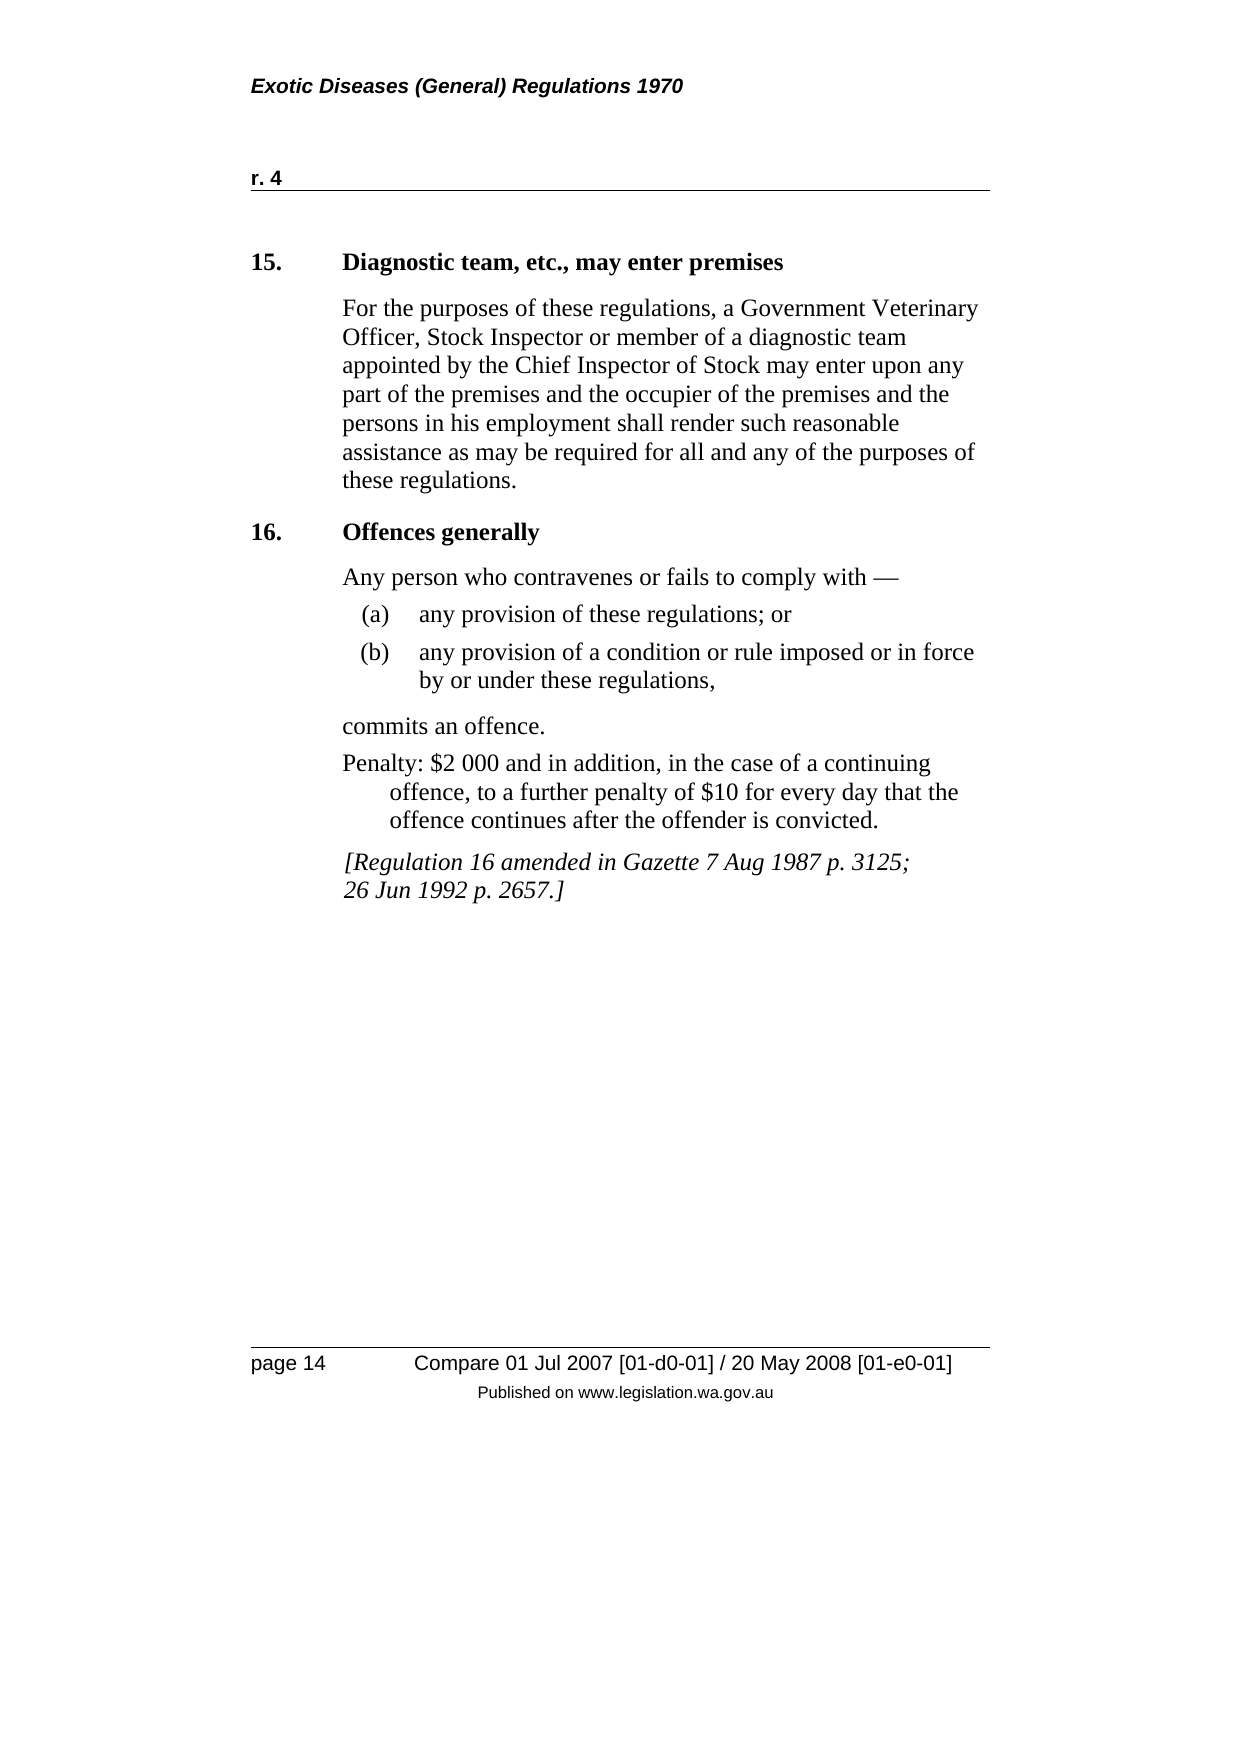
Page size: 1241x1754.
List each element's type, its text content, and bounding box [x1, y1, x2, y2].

text For the purposes of these regulations, a Government Veterinary Officer, Stock Inspector or member of a diagnostic team appointed by the Chief Inspector of Stock may enter upon any part of the premises and the occupier of the premises and the persons in his employment shall render such reasonable assistance as may be required for all and any of the purposes of these regulations. [251, 293, 990, 494]
subtitle 16. Offences generally [251, 517, 990, 546]
text (a) any provision of these regulations; or [251, 599, 990, 628]
text Any person who contravenes or fails to comply with — [251, 562, 990, 591]
text (b) any provision of a condition or rule imposed or in force by or under these regulations, [251, 637, 990, 694]
subtitle 15. Diagnostic team, etc., may enter premises [251, 247, 990, 276]
text [Regulation 16 amended in Gazette 7 Aug 1987 p. 3125; 26 Jun 1992 p. 2657.] [251, 847, 990, 904]
text Penalty: $2 000 and in addition, in the case of a continuing offence, to a further penalty of $10 for every day that the offence continues after the offender is convicted. [251, 748, 990, 834]
text commits an offence. [251, 711, 990, 739]
